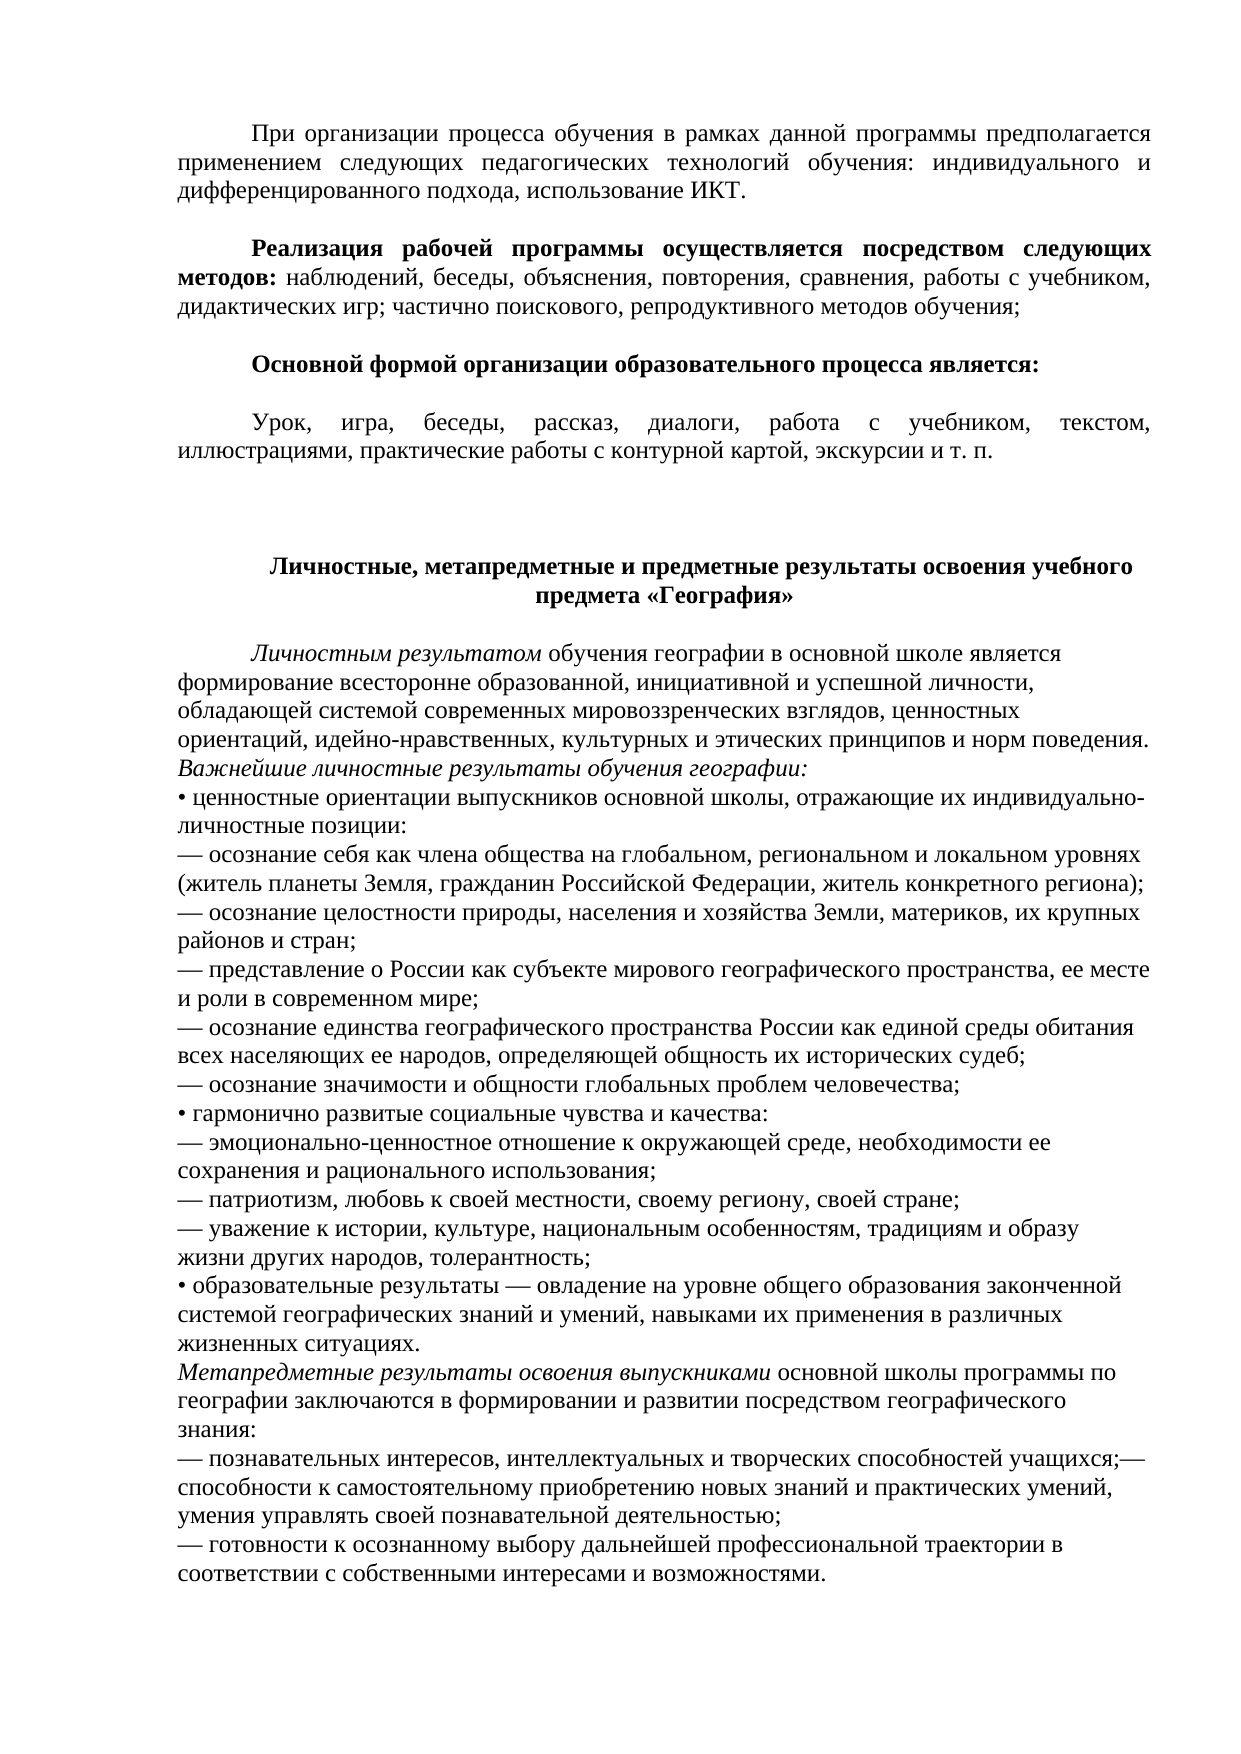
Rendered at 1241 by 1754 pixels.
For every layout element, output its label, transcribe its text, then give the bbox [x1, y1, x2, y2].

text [177, 638, 1152, 1587]
text Личностные, метапредметные и предметные результаты освоения учебного предмета «География» [177, 551, 1152, 609]
text При организации процесса обучения в рамках данной программы предполагается применением следующих педагогических технологий обучения: индивидуального и дифференцированного подхода, использование ИКТ. [177, 118, 1152, 204]
text Реализация рабочей программы осуществляется посредством следующих методов: наблюдений, беседы, объяснения, повторения, сравнения, работы с учебником, дидактических игр; частично поискового, репродуктивного методов обучения; [177, 233, 1152, 320]
text Основной формой организации образовательного процесса является: [177, 349, 1152, 378]
text Урок, игра, беседы, рассказ, диалоги, работа с учебником, текстом, иллюстрациями, практические работы с контурной картой, экскурсии и т. п. [177, 407, 1152, 464]
